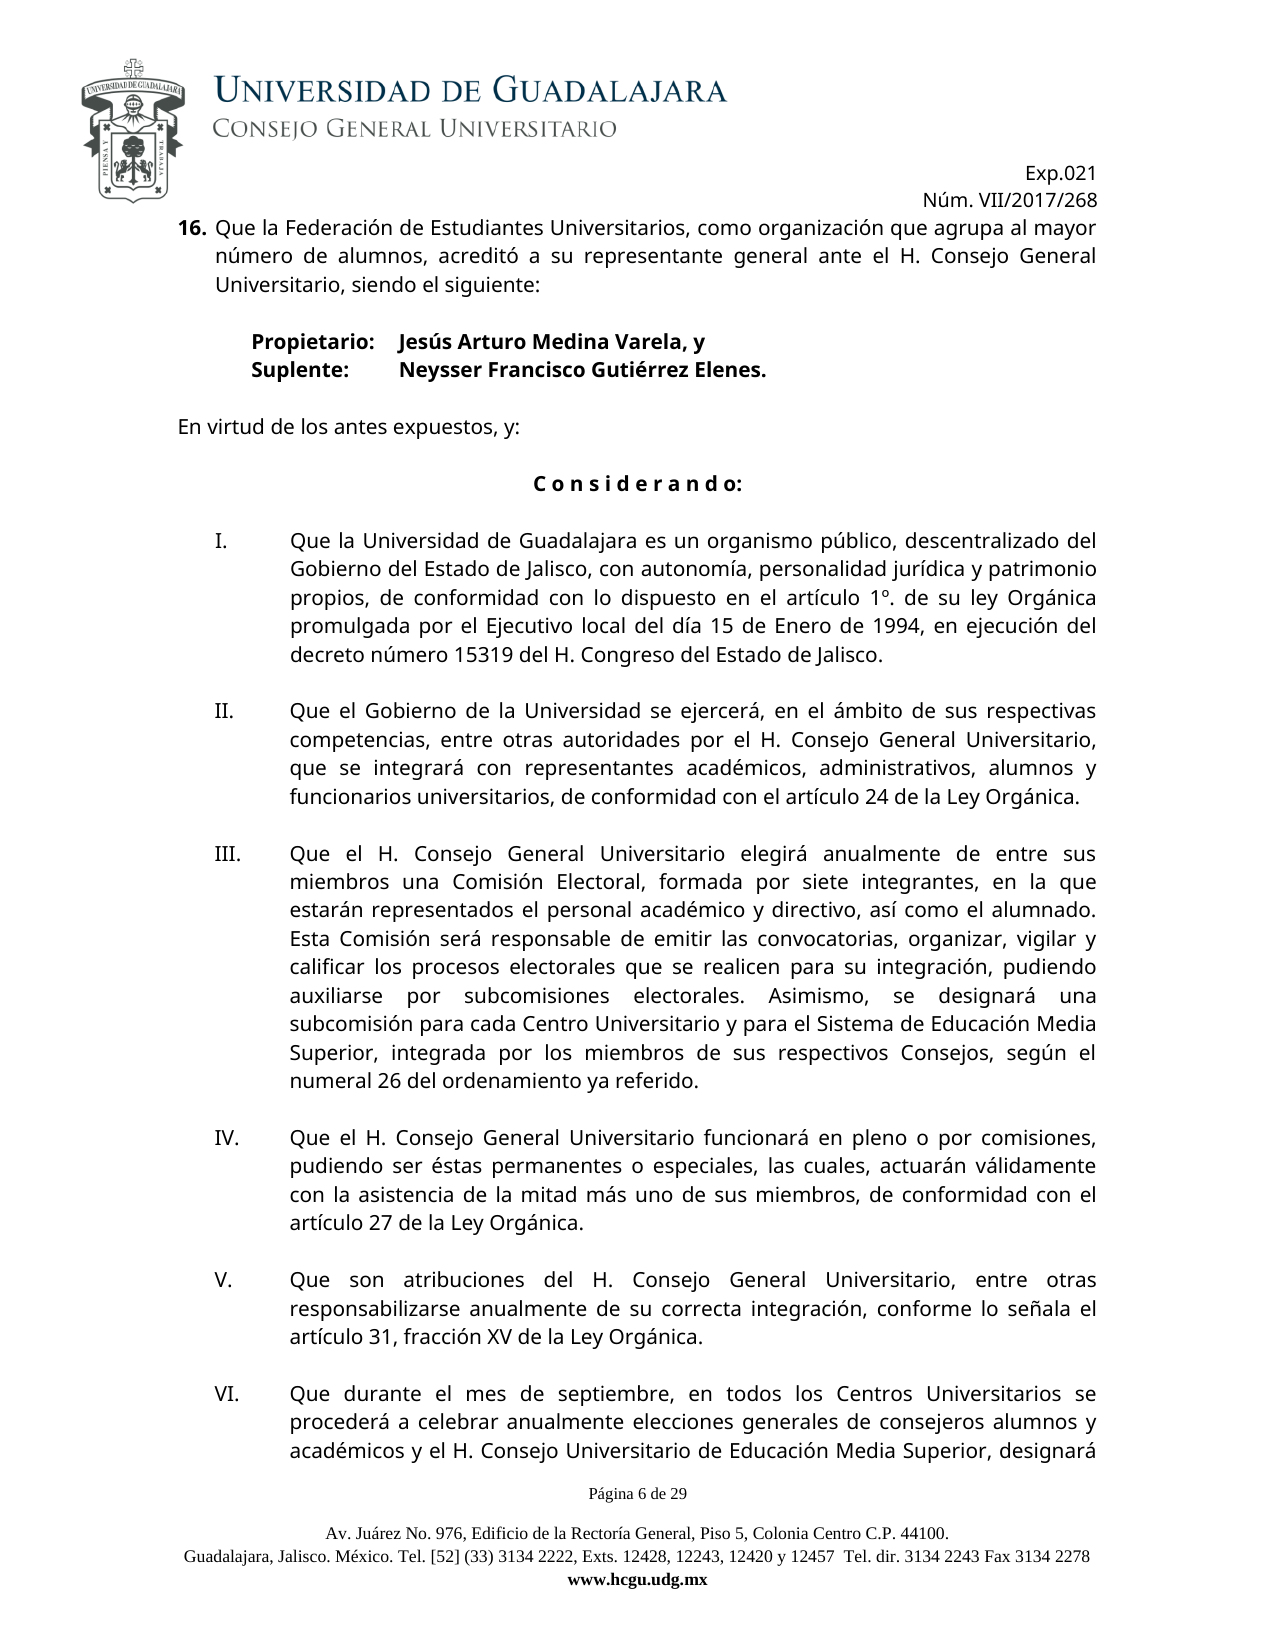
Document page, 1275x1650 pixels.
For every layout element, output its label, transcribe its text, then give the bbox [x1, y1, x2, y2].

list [214, 1379, 1098, 1464]
list Que el H. Consejo General Universitario funcionará en pleno o por comisiones, pudiendo ser éstas permanentes o especiales, las cuales, actuarán válidamente con la asistencia de la mitad más uno de sus miembros, de conformidad con el artículo 27 de la Ley Orgánica. [214, 1123, 1098, 1237]
list Que el H. Consejo General Universitario elegirá anualmente de entre sus miembros una Comisión Electoral, formada por siete integrantes, en la que estarán representados el personal académico y directivo, así como el alumnado. Esta Comisión será responsable de emitir las convocatorias, organizar, vigilar y calificar los procesos electorales que se realicen para su integración, pudiendo auxiliarse por subcomisiones electorales. Asimismo, se designará una subcomisión para cada Centro Universitario y para el Sistema de Educación Media Superior, integrada por los miembros de sus respectivos Consejos, según el numeral 26 del ordenamiento ya referido. [214, 839, 1098, 1095]
text Propietario: Jesús Arturo Medina Varela, y [251, 327, 1098, 355]
text En virtud de los antes expuestos, y: [177, 412, 1098, 441]
text C o n s i d e r a n d o: [177, 469, 1098, 497]
text Suplente: Neysser Francisco Gutiérrez Elenes. [177, 355, 1098, 384]
picture [0, 0, 1266, 264]
list Que son atribuciones del H. Consejo General Universitario, entre otras responsabilizarse anualmente de su correcta integración, conforme lo señala el artículo 31, fracción XV de la Ley Orgánica. [214, 1265, 1098, 1351]
list Que la Federación de Estudiantes Universitarios, como organización que agrupa al mayor número de alumnos, acreditó a su representante general ante el H. Consejo General Universitario, siendo el siguiente: [177, 213, 1098, 298]
list Que el Gobierno de la Universidad se ejercerá, en el ámbito de sus respectivas competencias, entre otras autoridades por el H. Consejo General Universitario, que se integrará con representantes académicos, administrativos, alumnos y funcionarios universitarios, de conformidad con el artículo 24 de la Ley Orgánica. [214, 697, 1098, 810]
list Que la Universidad de Guadalajara es un organismo público, descentralizado del Gobierno del Estado de Jalisco, con autonomía, personalidad jurídica y patrimonio propios, de conformidad con lo dispuesto en el artículo 1º. de su ley Orgánica promulgada por el Ejecutivo local del día 15 de Enero de 1994, en ejecución del decreto número 15319 del H. Congreso del Estado de Jalisco. [215, 526, 1098, 668]
